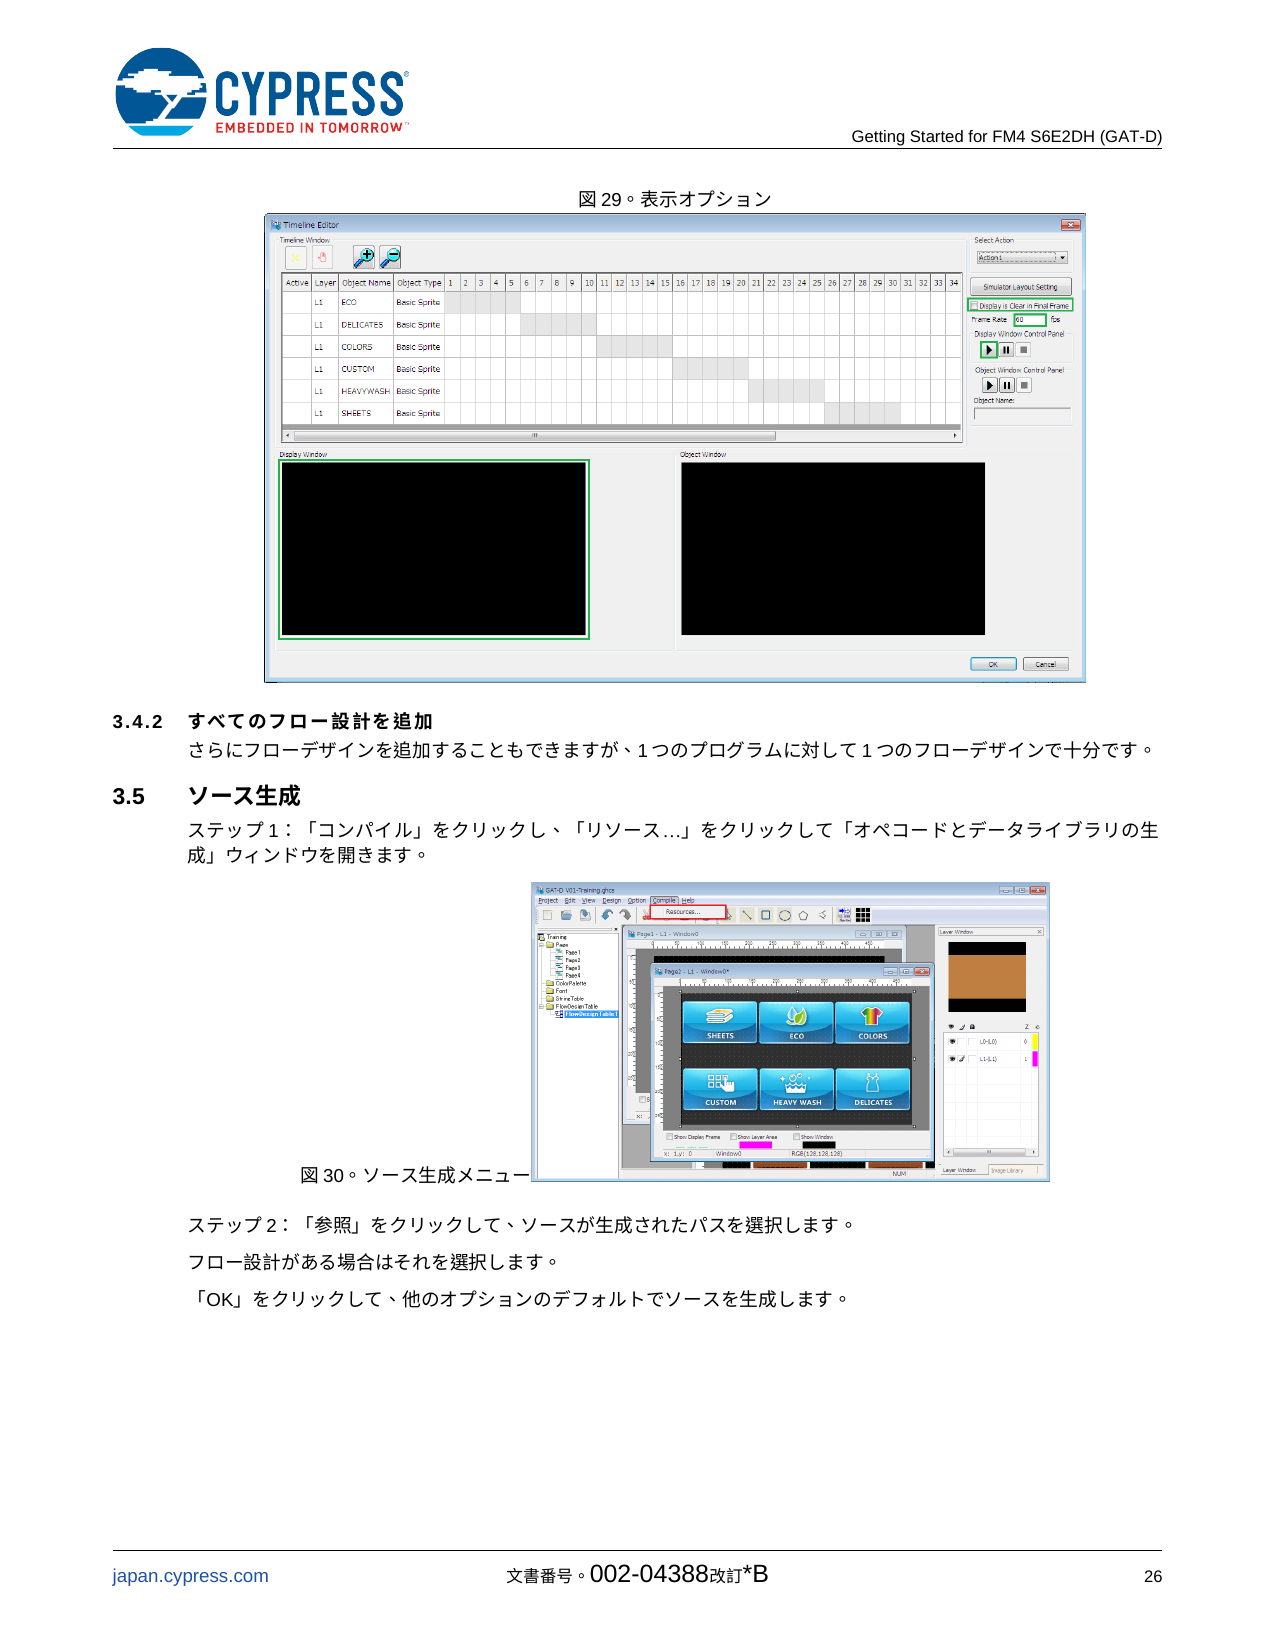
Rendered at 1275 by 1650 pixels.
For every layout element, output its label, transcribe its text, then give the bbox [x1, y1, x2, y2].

subtitle すべてのフロー設計を追加 [112, 710, 1162, 732]
picture [264, 213, 1086, 683]
picture [531, 882, 1050, 1182]
text ステップ2：「参照」をクリックして、ソースが生成されたパスを選択します。 [187, 1214, 1162, 1236]
text フロー設計がある場合はそれを選択します。 [187, 1252, 1162, 1273]
text ステップ1：「コンパイル」をクリックし、「リソース…」をクリックして「オペコードとデータライブラリの生成」ウィンドウを開きます。 [187, 820, 1162, 866]
text さらにフローデザインを追加することもできますが、1つのプログラムに対して1つのフローデザインで十分です。 [187, 739, 1162, 761]
picture [115, 47, 410, 136]
subtitle ソース生成 [112, 783, 1162, 809]
text 「OK」をクリックして、他のオプションのデフォルトでソースを生成します。 [187, 1289, 1162, 1311]
